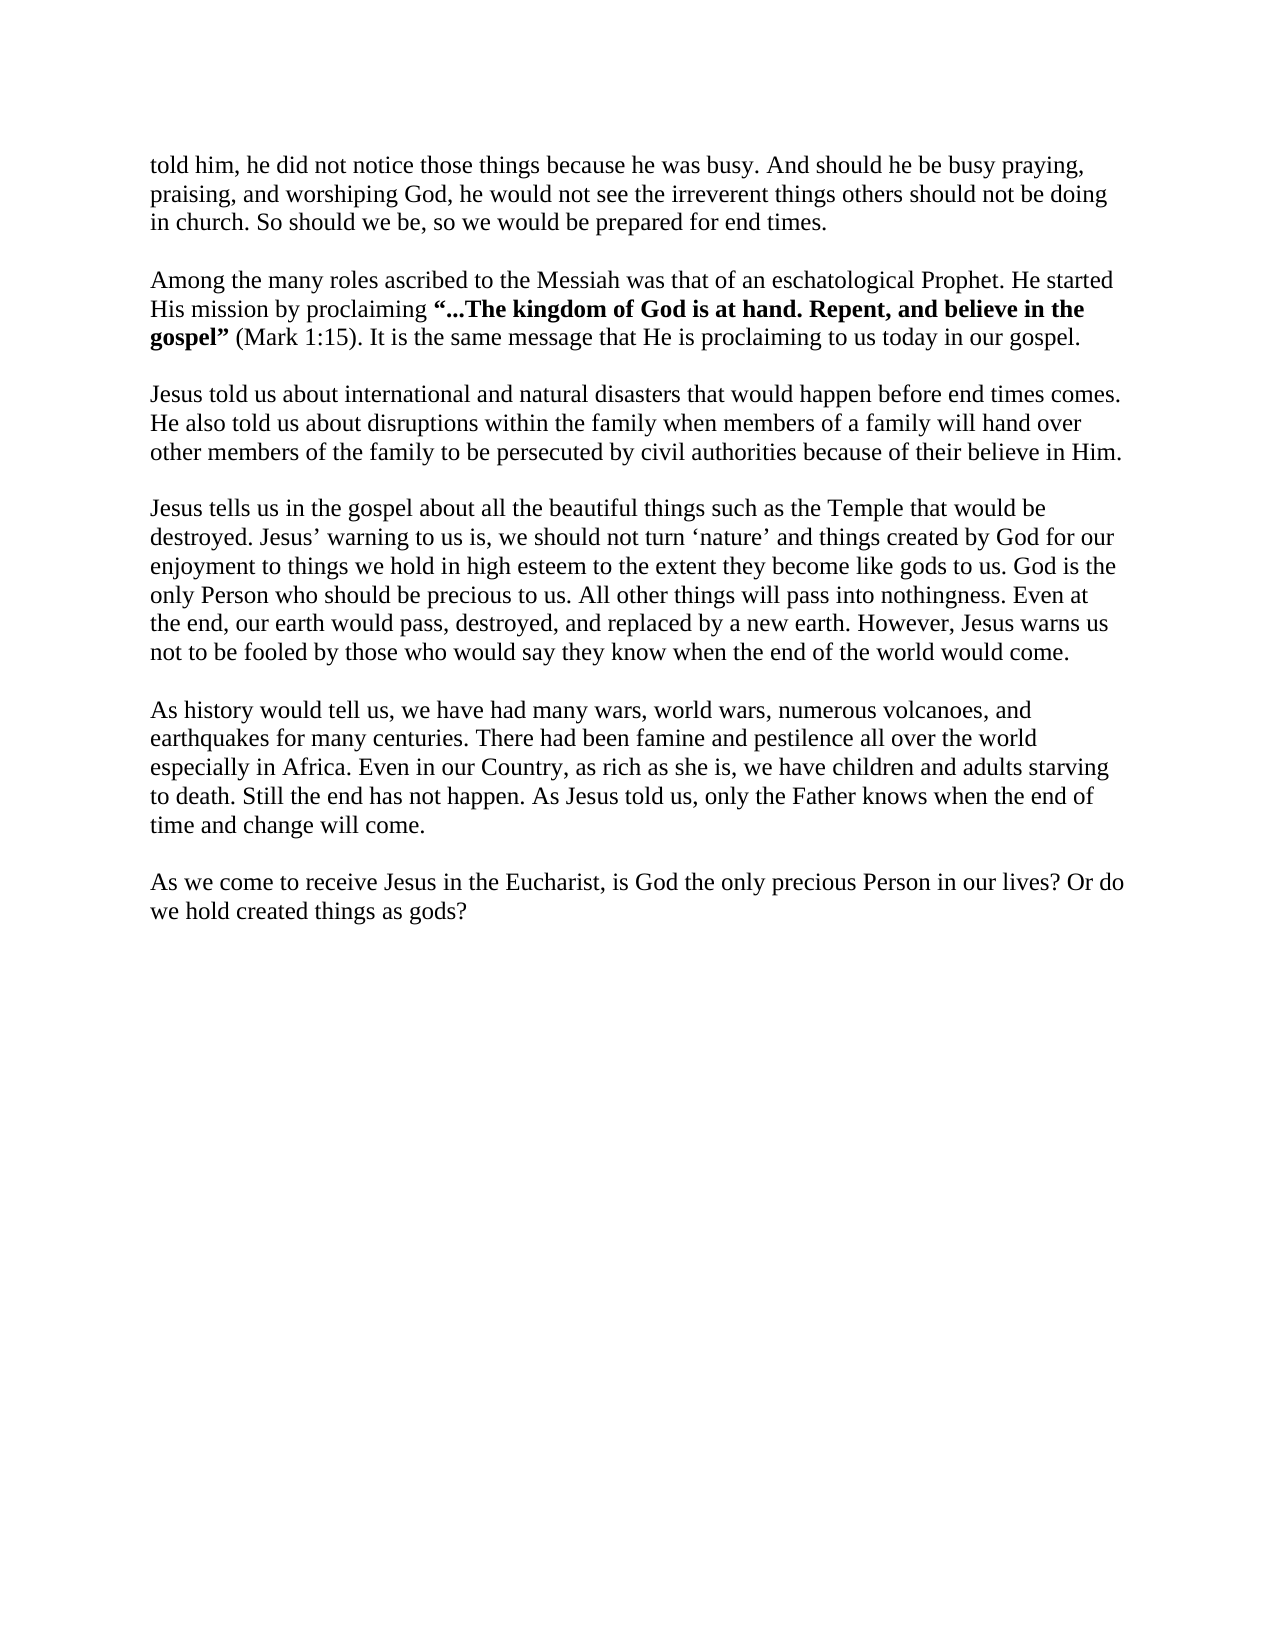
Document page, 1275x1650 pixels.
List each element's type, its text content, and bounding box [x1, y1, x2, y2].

text Among the many roles ascribed to the Messiah was that of an eschatological Prophet. He started His mission by proclaiming “...The kingdom of God is at hand. Repent, and believe in the gospel” (Mark 1:15). It is the same message that He is proclaiming to us today in our gospel. [150, 265, 1125, 351]
text As history would tell us, we have had many wars, world wars, numerous volcanoes, and earthquakes for many centuries. There had been famine and pestilence all over the world especially in Africa. Even in our Country, as rich as she is, we have children and adults starving to death. Still the end has not happen. As Jesus told us, only the Father knows when the end of time and change will come. [150, 695, 1125, 838]
text Jesus tells us in the gospel about all the beautiful things such as the Temple that would be destroyed. Jesus’ warning to us is, we should not turn ‘nature’ and things created by God for our enjoyment to things we hold in high esteem to the extent they become like gods to us. God is the only Person who should be precious to us. All other things will pass into nothingness. Even at the end, our earth would pass, destroyed, and replaced by a new earth. However, Jesus warns us not to be fooled by those who would say they know when the end of the world would come. [150, 493, 1125, 666]
text As we come to receive Jesus in the Eucharist, is God the only precious Person in our lives? Or do we hold created things as gods? [150, 867, 1125, 925]
text Jesus told us about international and natural disasters that would happen before end times comes. He also told us about disruptions within the family when members of a family will hand over other members of the family to be persecuted by civil authorities because of their believe in Him. [150, 379, 1125, 466]
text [150, 150, 1125, 236]
